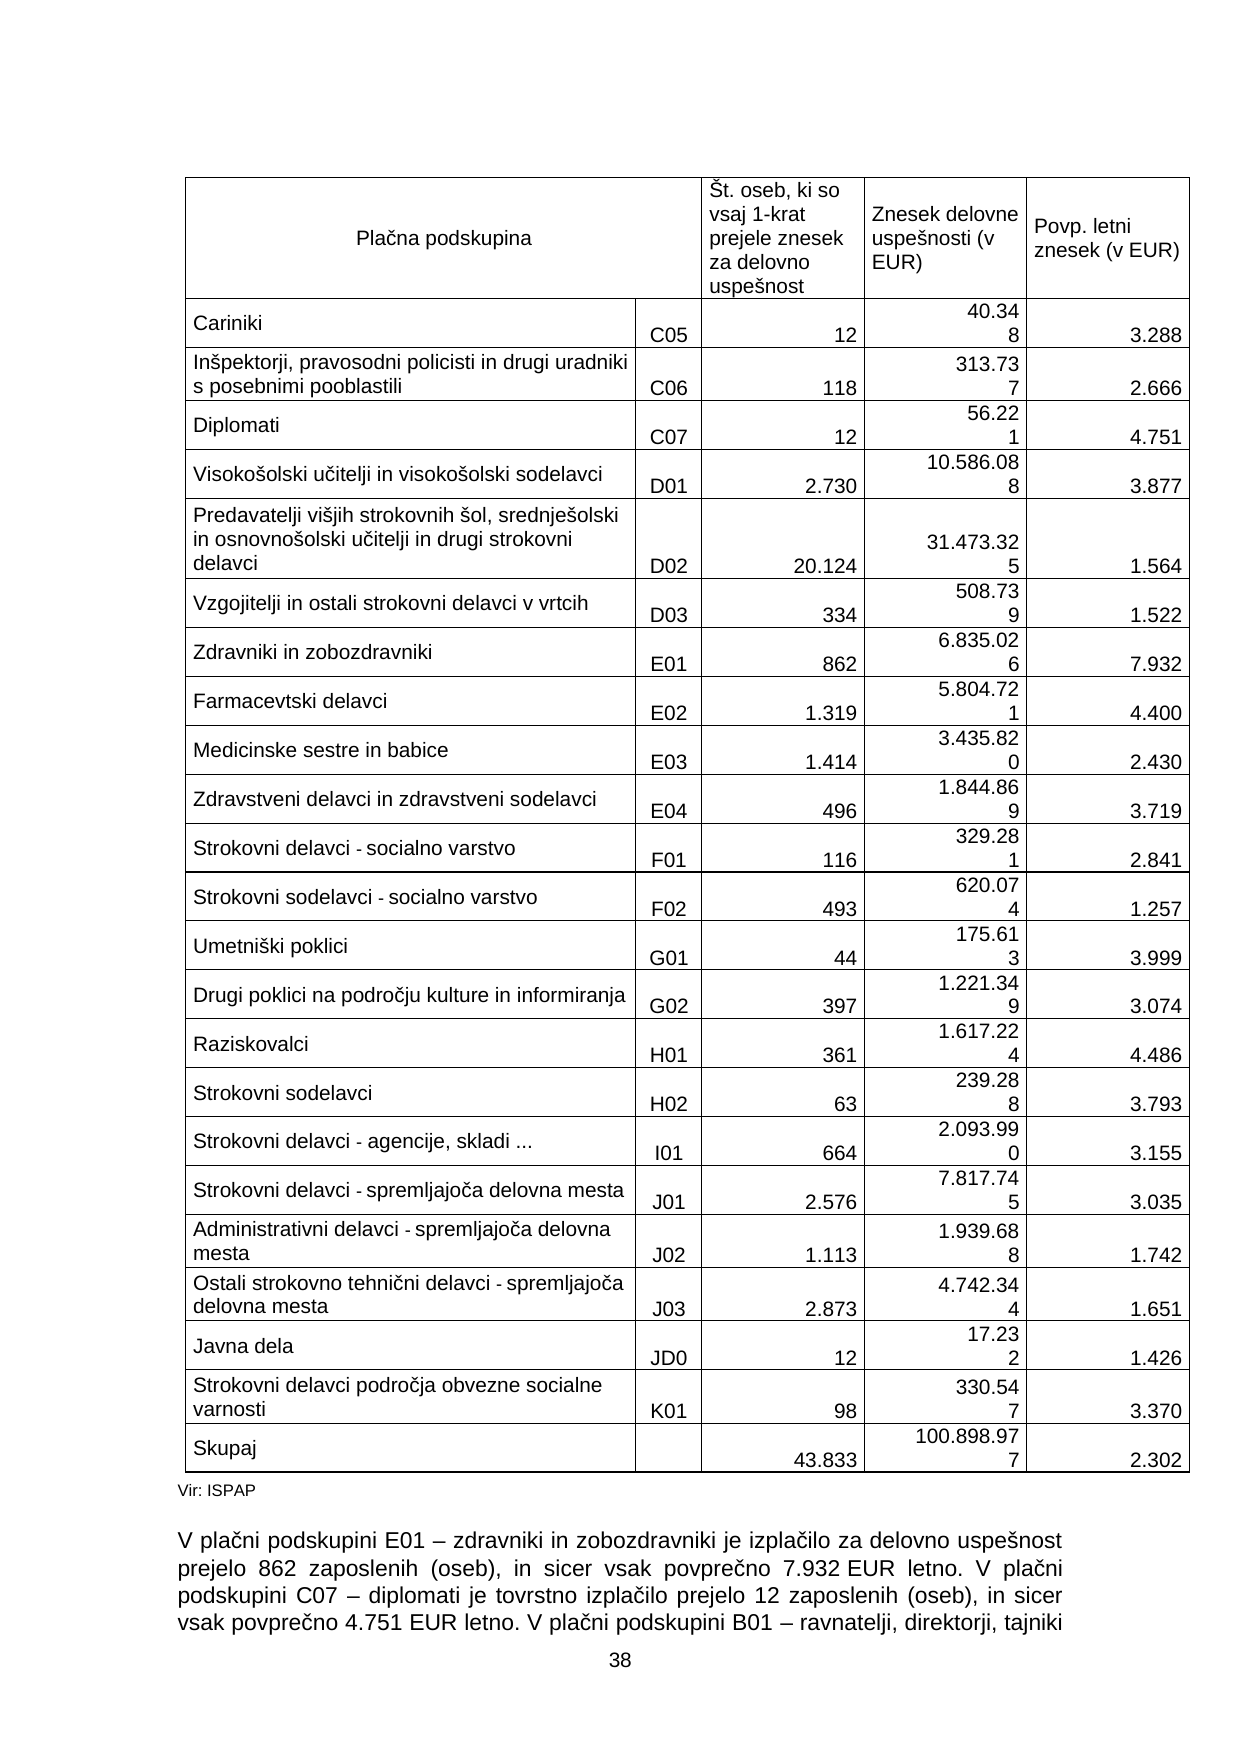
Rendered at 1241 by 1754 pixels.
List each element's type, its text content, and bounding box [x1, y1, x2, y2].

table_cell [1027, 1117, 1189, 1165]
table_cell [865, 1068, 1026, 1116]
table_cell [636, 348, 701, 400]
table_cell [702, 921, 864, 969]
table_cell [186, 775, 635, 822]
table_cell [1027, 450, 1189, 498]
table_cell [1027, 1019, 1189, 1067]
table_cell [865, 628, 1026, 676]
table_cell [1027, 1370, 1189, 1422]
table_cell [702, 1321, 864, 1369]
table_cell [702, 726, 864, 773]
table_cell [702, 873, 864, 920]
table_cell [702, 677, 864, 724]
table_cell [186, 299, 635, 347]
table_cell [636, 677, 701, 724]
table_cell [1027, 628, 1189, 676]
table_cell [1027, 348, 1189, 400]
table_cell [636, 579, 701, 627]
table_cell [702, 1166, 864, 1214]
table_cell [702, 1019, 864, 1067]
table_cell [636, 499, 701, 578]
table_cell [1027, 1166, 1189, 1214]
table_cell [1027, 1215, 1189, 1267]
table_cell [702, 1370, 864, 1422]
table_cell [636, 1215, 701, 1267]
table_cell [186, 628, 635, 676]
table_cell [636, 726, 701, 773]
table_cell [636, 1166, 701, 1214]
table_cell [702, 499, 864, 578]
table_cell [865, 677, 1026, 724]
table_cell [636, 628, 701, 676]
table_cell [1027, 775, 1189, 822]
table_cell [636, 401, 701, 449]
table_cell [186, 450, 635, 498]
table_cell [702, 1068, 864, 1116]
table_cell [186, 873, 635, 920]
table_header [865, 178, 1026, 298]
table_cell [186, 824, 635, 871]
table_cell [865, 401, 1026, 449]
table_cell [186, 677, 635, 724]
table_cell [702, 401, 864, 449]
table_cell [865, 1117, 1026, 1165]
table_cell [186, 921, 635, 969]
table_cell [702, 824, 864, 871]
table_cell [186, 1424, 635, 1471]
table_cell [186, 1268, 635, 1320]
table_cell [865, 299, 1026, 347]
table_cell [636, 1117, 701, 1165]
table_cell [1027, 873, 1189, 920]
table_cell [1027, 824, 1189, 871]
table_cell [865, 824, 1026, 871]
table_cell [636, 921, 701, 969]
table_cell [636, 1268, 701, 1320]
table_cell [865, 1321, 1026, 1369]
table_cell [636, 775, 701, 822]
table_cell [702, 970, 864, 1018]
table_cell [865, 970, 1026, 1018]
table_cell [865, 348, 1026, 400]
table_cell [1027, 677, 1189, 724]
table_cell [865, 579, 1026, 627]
text Vir: ISPAP [177, 1472, 1063, 1499]
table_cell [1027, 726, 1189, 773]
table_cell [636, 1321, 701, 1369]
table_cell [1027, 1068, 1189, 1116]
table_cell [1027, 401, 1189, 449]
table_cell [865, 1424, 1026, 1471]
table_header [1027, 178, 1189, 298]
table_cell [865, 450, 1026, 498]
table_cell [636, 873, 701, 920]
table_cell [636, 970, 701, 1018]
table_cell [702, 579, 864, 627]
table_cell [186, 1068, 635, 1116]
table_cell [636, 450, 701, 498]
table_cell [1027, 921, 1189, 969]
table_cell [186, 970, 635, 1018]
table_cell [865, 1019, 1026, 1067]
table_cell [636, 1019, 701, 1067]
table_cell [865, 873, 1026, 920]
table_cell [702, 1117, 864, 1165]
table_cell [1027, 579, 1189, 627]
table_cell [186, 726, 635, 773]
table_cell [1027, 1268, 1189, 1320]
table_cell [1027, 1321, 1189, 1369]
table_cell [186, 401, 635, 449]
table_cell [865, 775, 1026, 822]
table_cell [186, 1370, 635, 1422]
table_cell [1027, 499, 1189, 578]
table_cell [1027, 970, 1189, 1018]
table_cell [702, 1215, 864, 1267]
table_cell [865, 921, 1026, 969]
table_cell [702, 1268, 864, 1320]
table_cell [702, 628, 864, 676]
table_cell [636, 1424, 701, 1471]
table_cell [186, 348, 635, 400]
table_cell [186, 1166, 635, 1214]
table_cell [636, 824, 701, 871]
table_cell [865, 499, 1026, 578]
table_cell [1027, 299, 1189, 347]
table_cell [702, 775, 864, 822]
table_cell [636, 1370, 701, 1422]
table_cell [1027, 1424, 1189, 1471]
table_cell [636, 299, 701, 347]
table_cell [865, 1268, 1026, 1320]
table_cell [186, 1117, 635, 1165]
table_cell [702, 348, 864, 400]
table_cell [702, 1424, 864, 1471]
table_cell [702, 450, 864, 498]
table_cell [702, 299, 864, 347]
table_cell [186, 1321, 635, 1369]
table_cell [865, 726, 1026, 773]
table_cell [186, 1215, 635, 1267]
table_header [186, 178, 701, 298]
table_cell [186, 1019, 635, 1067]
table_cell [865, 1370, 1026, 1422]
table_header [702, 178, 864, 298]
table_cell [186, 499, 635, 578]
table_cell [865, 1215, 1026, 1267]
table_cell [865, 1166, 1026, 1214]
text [177, 1527, 1063, 1635]
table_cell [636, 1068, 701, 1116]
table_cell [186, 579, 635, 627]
